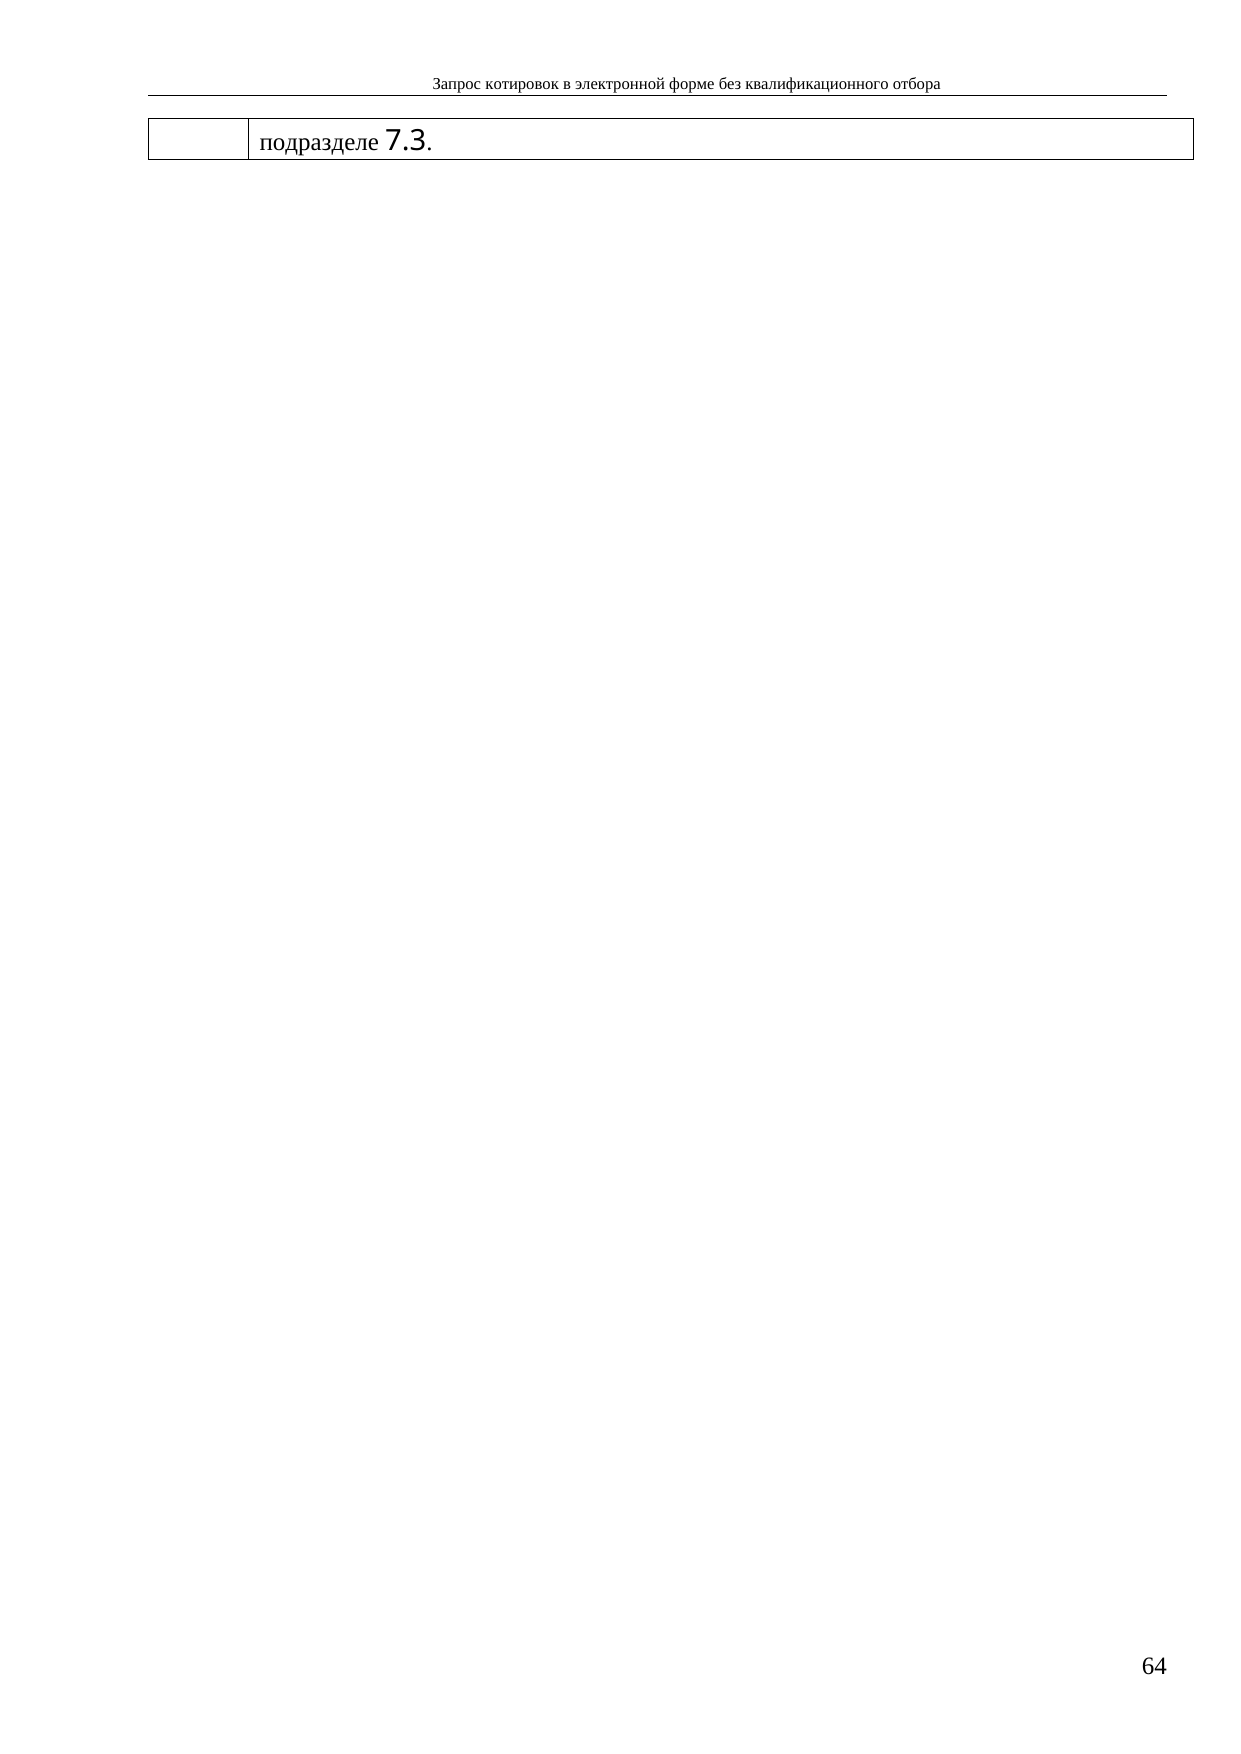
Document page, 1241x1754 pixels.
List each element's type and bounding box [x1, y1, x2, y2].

table_cell [149, 119, 248, 159]
table_cell [249, 119, 1193, 159]
